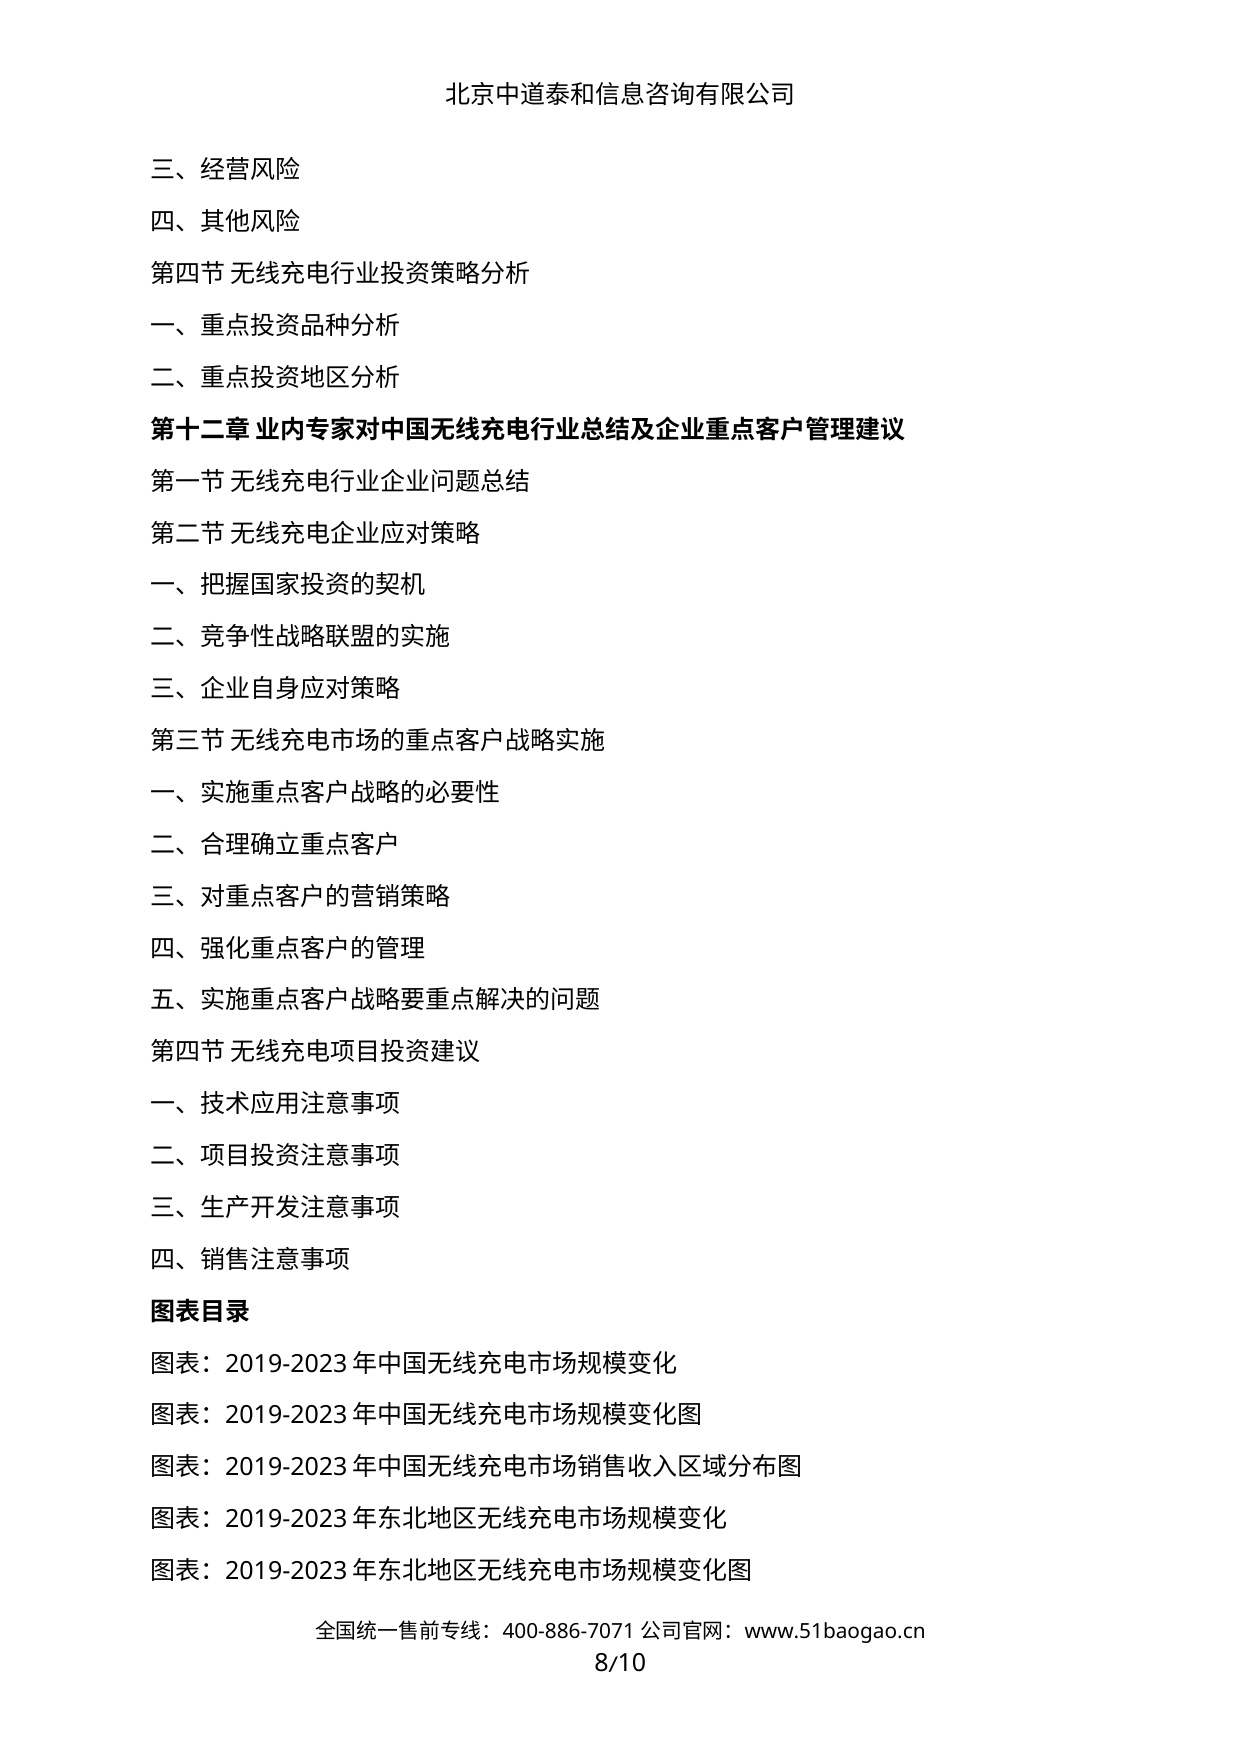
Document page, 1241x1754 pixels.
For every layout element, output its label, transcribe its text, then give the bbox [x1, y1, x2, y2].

text 一、把握国家投资的契机 [150, 565, 1090, 601]
text 图表：2019-2023年中国无线充电市场规模变化 [150, 1343, 1090, 1379]
text 五、实施重点客户战略要重点解决的问题 [150, 980, 1090, 1016]
text 二、合理确立重点客户 [150, 824, 1090, 861]
text 二、重点投资地区分析 [150, 357, 1090, 394]
text 一、重点投资品种分析 [150, 306, 1090, 342]
text 第三节 无线充电市场的重点客户战略实施 [150, 721, 1090, 757]
text 第四节 无线充电项目投资建议 [150, 1032, 1090, 1068]
text 二、项目投资注意事项 [150, 1136, 1090, 1172]
text 图表目录 [150, 1291, 1090, 1327]
text 三、企业自身应对策略 [150, 669, 1090, 705]
text 三、对重点客户的营销策略 [150, 876, 1090, 912]
text 第十二章 业内专家对中国无线充电行业总结及企业重点客户管理建议 [150, 409, 1090, 446]
text 第一节 无线充电行业企业问题总结 [150, 461, 1090, 497]
text 四、销售注意事项 [150, 1239, 1090, 1276]
text 三、生产开发注意事项 [150, 1187, 1090, 1224]
text 四、其他风险 [150, 202, 1090, 238]
text 图表：2019-2023年东北地区无线充电市场规模变化 [150, 1499, 1090, 1535]
text 三、经营风险 [150, 150, 1090, 186]
text 一、技术应用注意事项 [150, 1084, 1090, 1120]
text 第二节 无线充电企业应对策略 [150, 513, 1090, 549]
text 四、强化重点客户的管理 [150, 928, 1090, 964]
text 图表：2019-2023年东北地区无线充电市场规模变化图 [150, 1551, 1090, 1587]
text 二、竞争性战略联盟的实施 [150, 617, 1090, 653]
text 图表：2019-2023年中国无线充电市场规模变化图 [150, 1395, 1090, 1431]
text 一、实施重点客户战略的必要性 [150, 772, 1090, 809]
text 第四节 无线充电行业投资策略分析 [150, 254, 1090, 290]
text 图表：2019-2023年中国无线充电市场销售收入区域分布图 [150, 1447, 1090, 1483]
